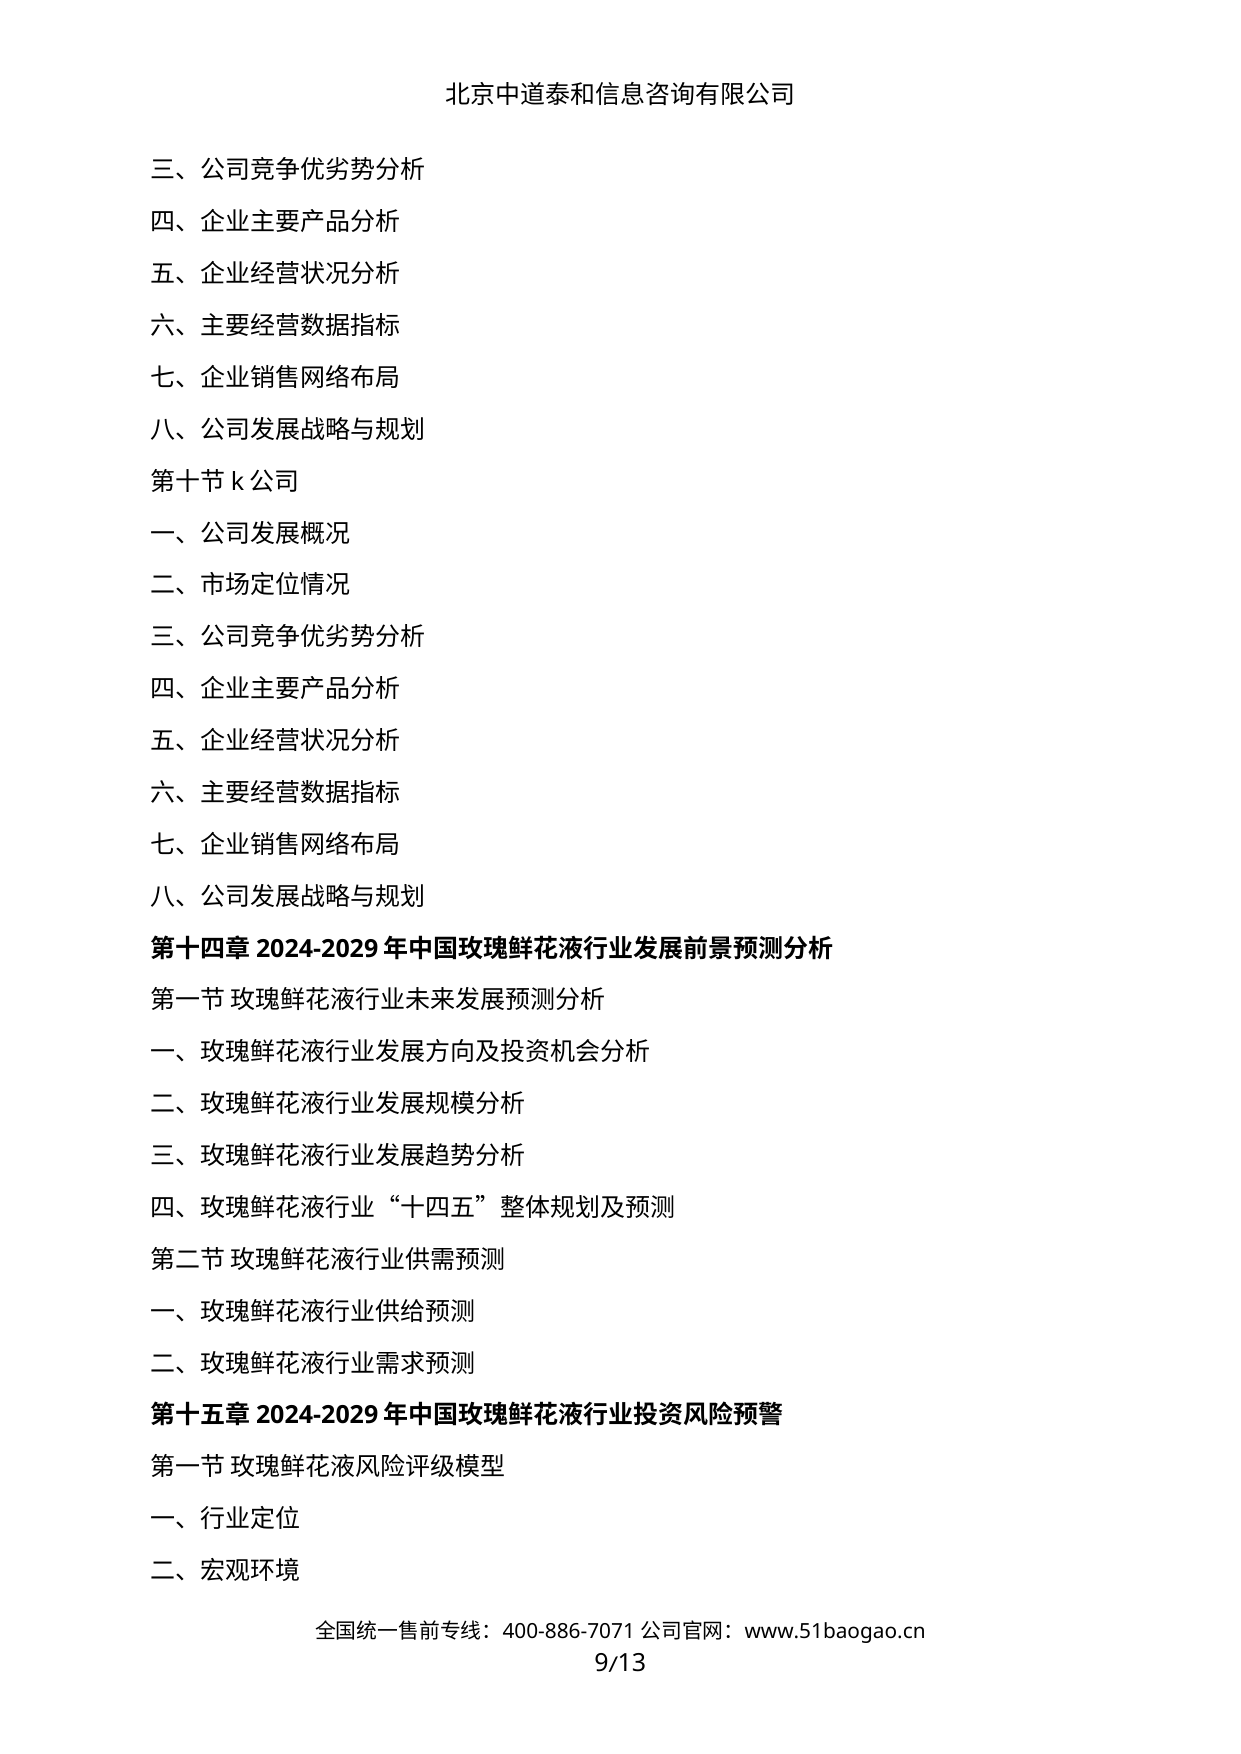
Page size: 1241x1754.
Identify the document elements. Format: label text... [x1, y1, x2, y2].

text 二、玫瑰鲜花液行业发展规模分析 [150, 1084, 1090, 1120]
text 第十节 k公司 [150, 461, 1090, 497]
text 第一节 玫瑰鲜花液风险评级模型 [150, 1447, 1090, 1483]
text 一、玫瑰鲜花液行业供给预测 [150, 1291, 1090, 1327]
text 第十五章 2024-2029年中国玫瑰鲜花液行业投资风险预警 [150, 1395, 1090, 1431]
text 八、公司发展战略与规划 [150, 409, 1090, 446]
text 七、企业销售网络布局 [150, 824, 1090, 861]
text 二、玫瑰鲜花液行业需求预测 [150, 1343, 1090, 1379]
text 五、企业经营状况分析 [150, 254, 1090, 290]
text 一、公司发展概况 [150, 513, 1090, 549]
text 一、行业定位 [150, 1499, 1090, 1535]
text 六、主要经营数据指标 [150, 772, 1090, 809]
text 七、企业销售网络布局 [150, 357, 1090, 394]
text 二、市场定位情况 [150, 565, 1090, 601]
text 八、公司发展战略与规划 [150, 876, 1090, 912]
text 三、公司竞争优劣势分析 [150, 617, 1090, 653]
text 二、宏观环境 [150, 1551, 1090, 1587]
text 三、公司竞争优劣势分析 [150, 150, 1090, 186]
text 四、企业主要产品分析 [150, 669, 1090, 705]
text 第十四章 2024-2029年中国玫瑰鲜花液行业发展前景预测分析 [150, 928, 1090, 964]
text 第一节 玫瑰鲜花液行业未来发展预测分析 [150, 980, 1090, 1016]
text 三、玫瑰鲜花液行业发展趋势分析 [150, 1136, 1090, 1172]
text 五、企业经营状况分析 [150, 721, 1090, 757]
text 第二节 玫瑰鲜花液行业供需预测 [150, 1239, 1090, 1276]
text 六、主要经营数据指标 [150, 306, 1090, 342]
text 四、玫瑰鲜花液行业“十四五”整体规划及预测 [150, 1187, 1090, 1224]
text 四、企业主要产品分析 [150, 202, 1090, 238]
text 一、玫瑰鲜花液行业发展方向及投资机会分析 [150, 1032, 1090, 1068]
